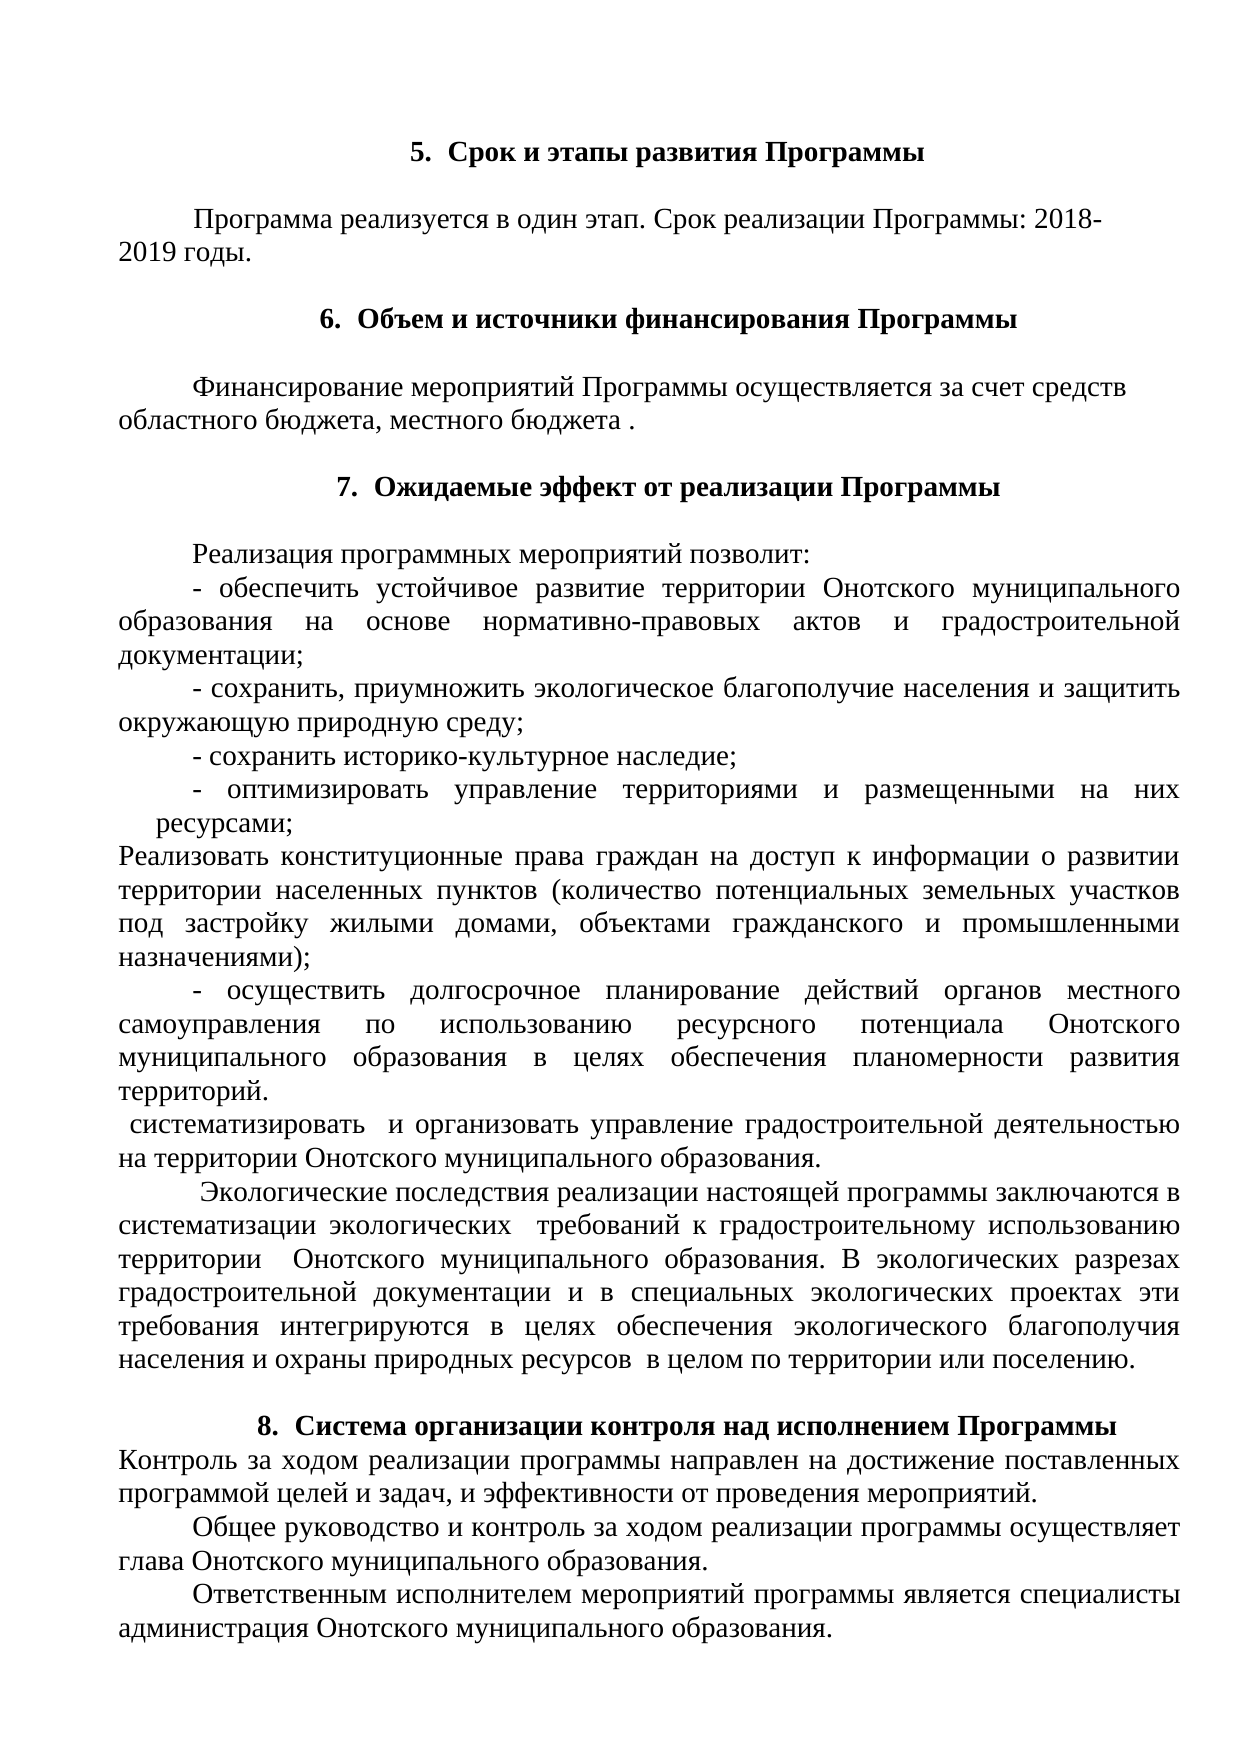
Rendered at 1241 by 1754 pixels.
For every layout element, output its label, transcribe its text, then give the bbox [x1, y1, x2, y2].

text - сохранить, приумножить экологическое благополучие населения и защитить окружающую природную среду; [118, 671, 1181, 738]
text Ответственным исполнителем мероприятий программы является специалисты администрация Онотского муниципального образования. [118, 1576, 1181, 1643]
text Экологические последствия реализации настоящей программы заключаются в систематизации экологических требований к градостроительному использованию территории Онотского муниципального образования. В экологических разрезах градостроительной документации и в специальных экологических проектах эти требования интегрируются в целях обеспечения экологического благополучия населения и охраны природных ресурсов в целом по территории или поселению. [118, 1174, 1181, 1375]
list Ожидаемые эффект от реализации Программы [156, 469, 1181, 503]
text - осуществить долгосрочное планирование действий органов местного самоуправления по использованию ресурсного потенциала Онотского муниципального образования в целях обеспечения планомерности развития территорий. [118, 972, 1181, 1107]
text Реализовать конституционные права граждан на доступ к информации о развитии территории населенных пунктов (количество потенциальных земельных участков под застройку жилыми домами, объектами гражданского и промышленными назначениями); [118, 838, 1181, 972]
list Объем и источники финансирования Программы [156, 302, 1181, 335]
text - сохранить историко-культурное наследие; [156, 738, 1181, 771]
list Система организации контроля над исполнением Программы [193, 1408, 1181, 1442]
text систематизировать и организовать управление градостроительной деятельностью на территории Онотского муниципального образования. [118, 1107, 1181, 1174]
text 2019 годы. [118, 234, 1179, 268]
text Общее руководство и контроль за ходом реализации программы осуществляет глава Онотского муниципального образования. [118, 1509, 1181, 1576]
text Программа реализуется в один этап. Срок реализации Программы: 2018- [193, 201, 1179, 234]
text Финансирование мероприятий Программы осуществляется за счет средств областного бюджета, местного бюджета . [118, 369, 1181, 436]
list Срок и этапы развития Программы [156, 134, 1179, 167]
text - оптимизировать управление территориями и размещенными на них ресурсами; [156, 771, 1181, 838]
text Контроль за ходом реализации программы направлен на достижение поставленных программой целей и задач, и эффективности от проведения мероприятий. [118, 1442, 1181, 1509]
text Реализация программных мероприятий позволит: [118, 536, 1181, 570]
text - обеспечить устойчивое развитие территории Онотского муниципального образования на основе нормативно-правовых актов и градостроительной документации; [118, 570, 1181, 671]
